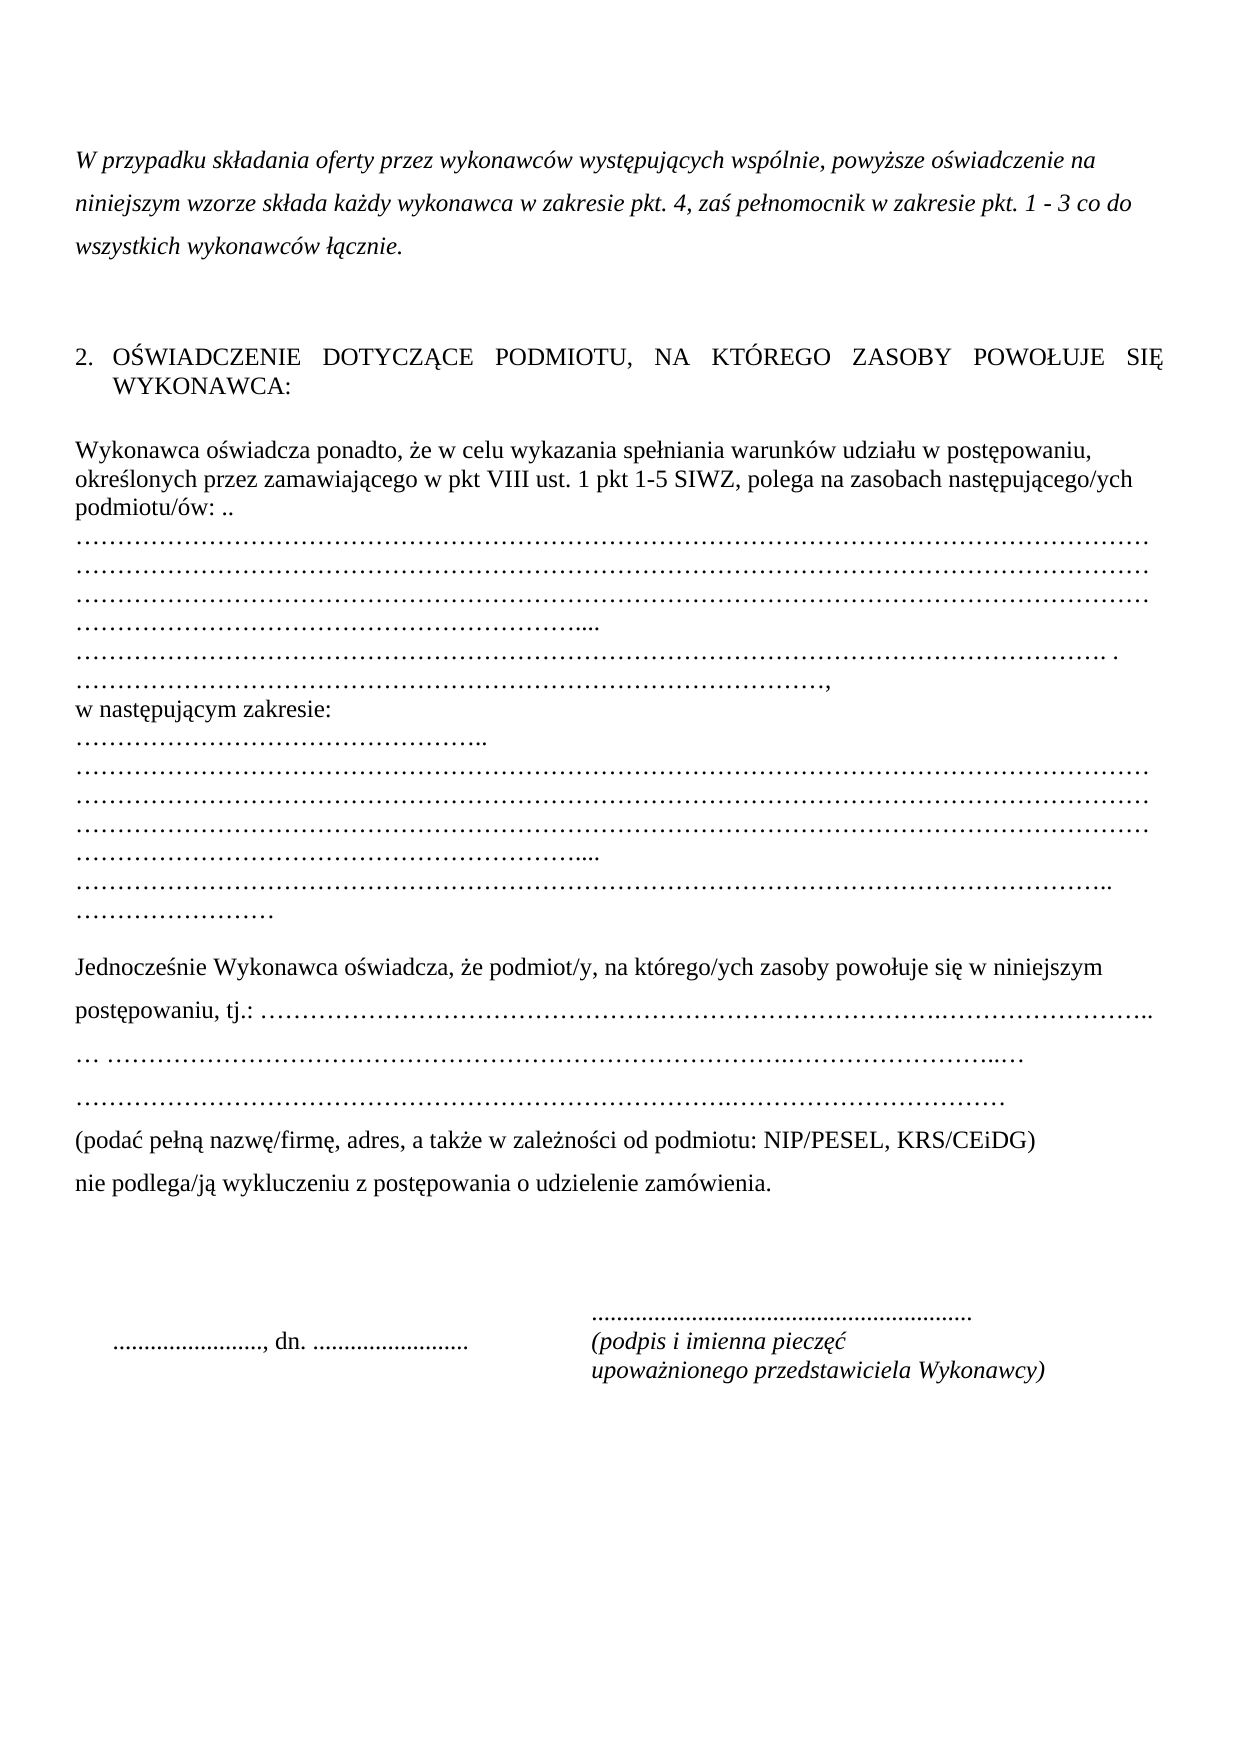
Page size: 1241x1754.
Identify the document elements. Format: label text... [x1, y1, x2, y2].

text …………………………………………..……………………………………………………………………………………………………………………………………………………………………………………………………………………………………………………………………………………………………………………………………………………………………………………………………………....……………………………………………………………………………………………………………..…………………… [75, 722, 1165, 924]
subtitle OŚWIADCZENIE DOTYCZĄCE PODMIOTU, NA KTÓREGO ZASOBY POWOŁUJE SIĘ WYKONAWCA: [75, 342, 1165, 400]
text Wykonawca oświadcza ponadto, że w celu wykazania spełniania warunków udziału w postępowaniu, określonych przez zamawiającego w pkt VIII ust. 1 pkt 1-5 SIWZ, polega na zasobach następującego/ych podmiotu/ów: ..……………………………………………………………………………………………………………………………………………………………………………………………………………………………………………………………………………………………………………………………………………………………………………………………………………....……………………………………………………………………………………………………………. .………………………………………………………………………………, [75, 435, 1165, 694]
text w następującym zakresie: [75, 694, 1165, 722]
text W przypadku składania oferty przez wykonawców występujących wspólnie, powyższe oświadczenie na niniejszym wzorze składa każdy wykonawca w zakresie pkt. 4, zaś pełnomocnik w zakresie pkt. 1 - 3 co do wszystkich wykonawców łącznie. [75, 145, 1165, 260]
text ........................, dn. ......................... (podpis i imienna pieczęć [75, 1326, 1165, 1355]
text Jednocześnie Wykonawca oświadcza, że podmiot/y, na którego/ych zasoby powołuje się w niniejszym postępowaniu, tj.: ……………………………………………………………………….……………………..… ……………………………………………………………………….……………………..… …………………………………………………………………….…………………………… [75, 952, 1165, 1111]
text nie podlega/ją wykluczeniu z postępowania o udzielenie zamówienia. [75, 1168, 1165, 1197]
text (podać pełną nazwę/firmę, adres, a także w zależności od podmiotu: NIP/PESEL, KRS/CEiDG) [75, 1125, 1165, 1154]
text upoważnionego przedstawiciela Wykonawcy) [75, 1355, 1165, 1384]
text ............................................................. [75, 1297, 1165, 1326]
